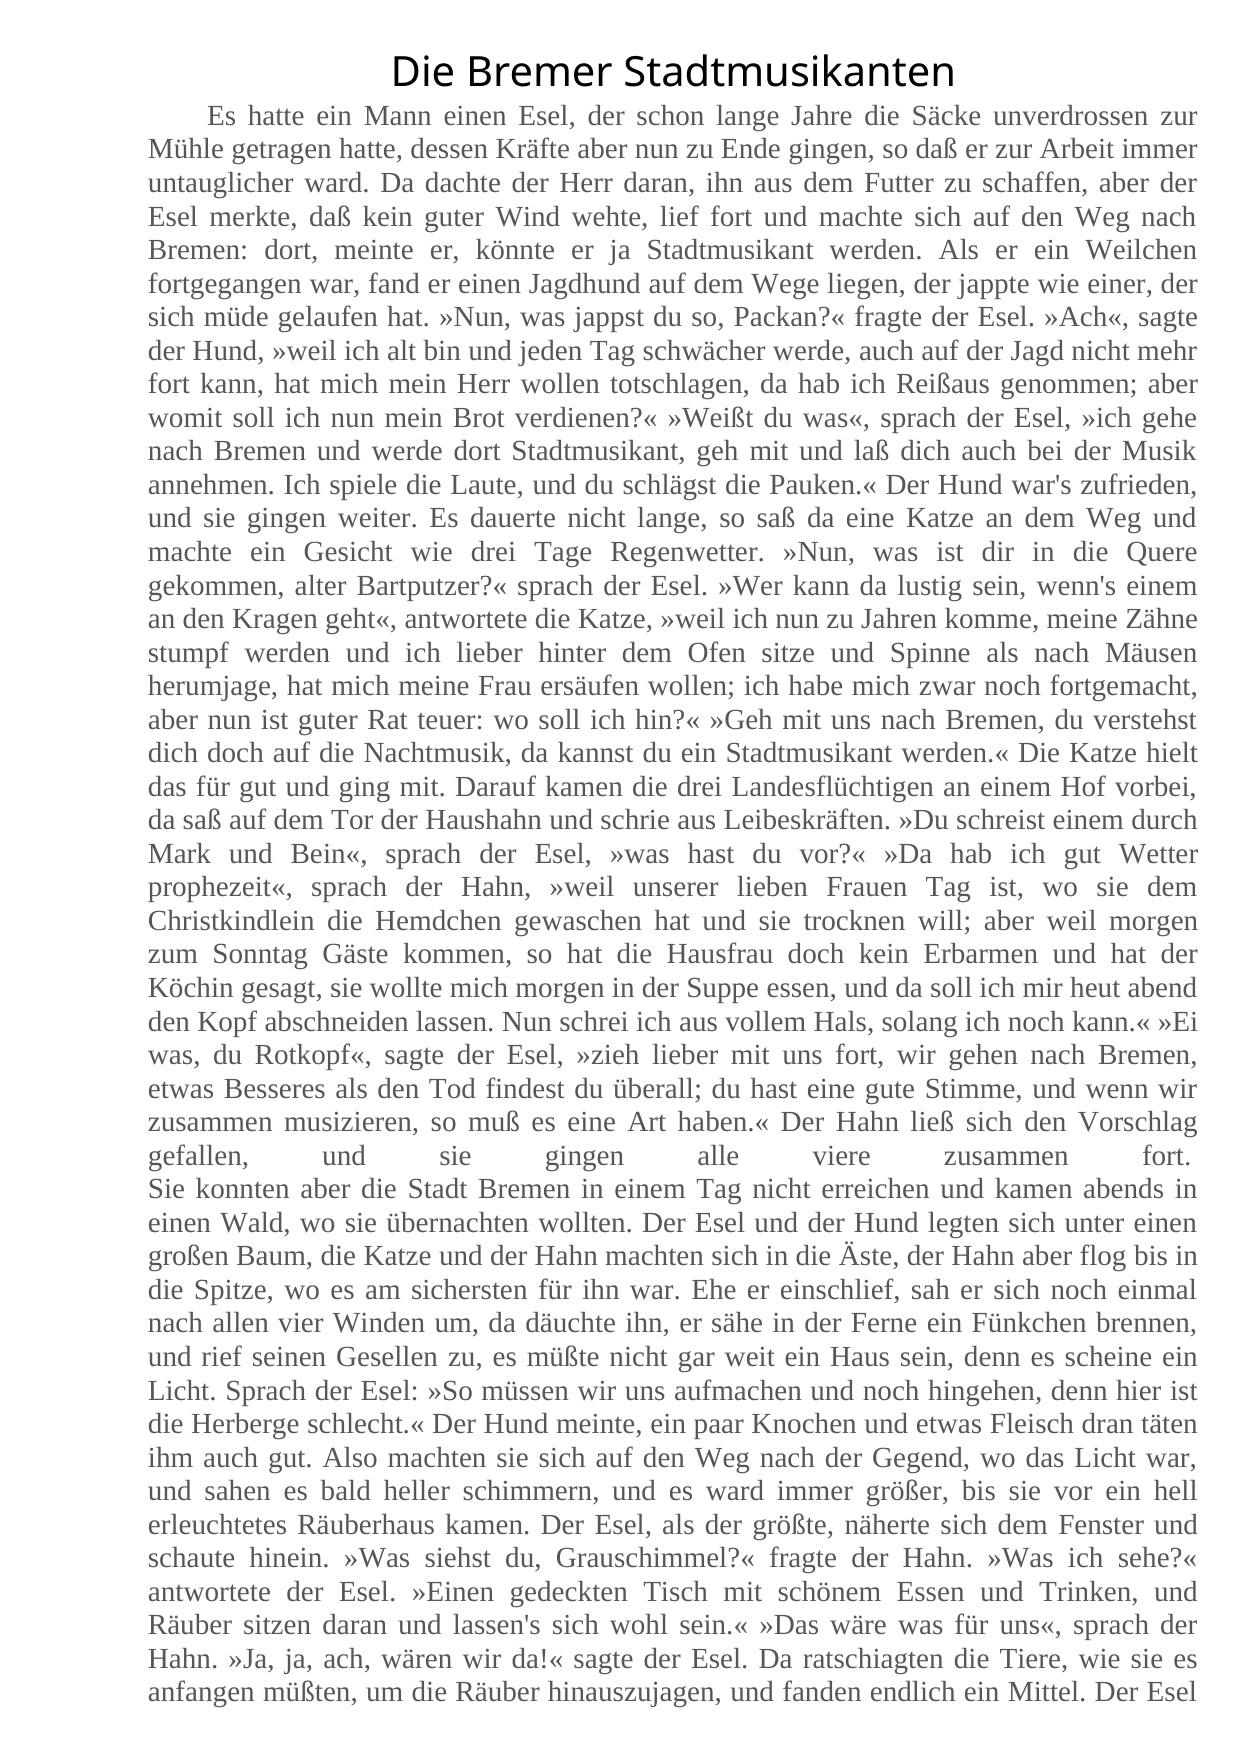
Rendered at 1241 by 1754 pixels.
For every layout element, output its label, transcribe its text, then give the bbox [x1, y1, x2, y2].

text Die Bremer Stadtmusikanten [148, 41, 1199, 98]
